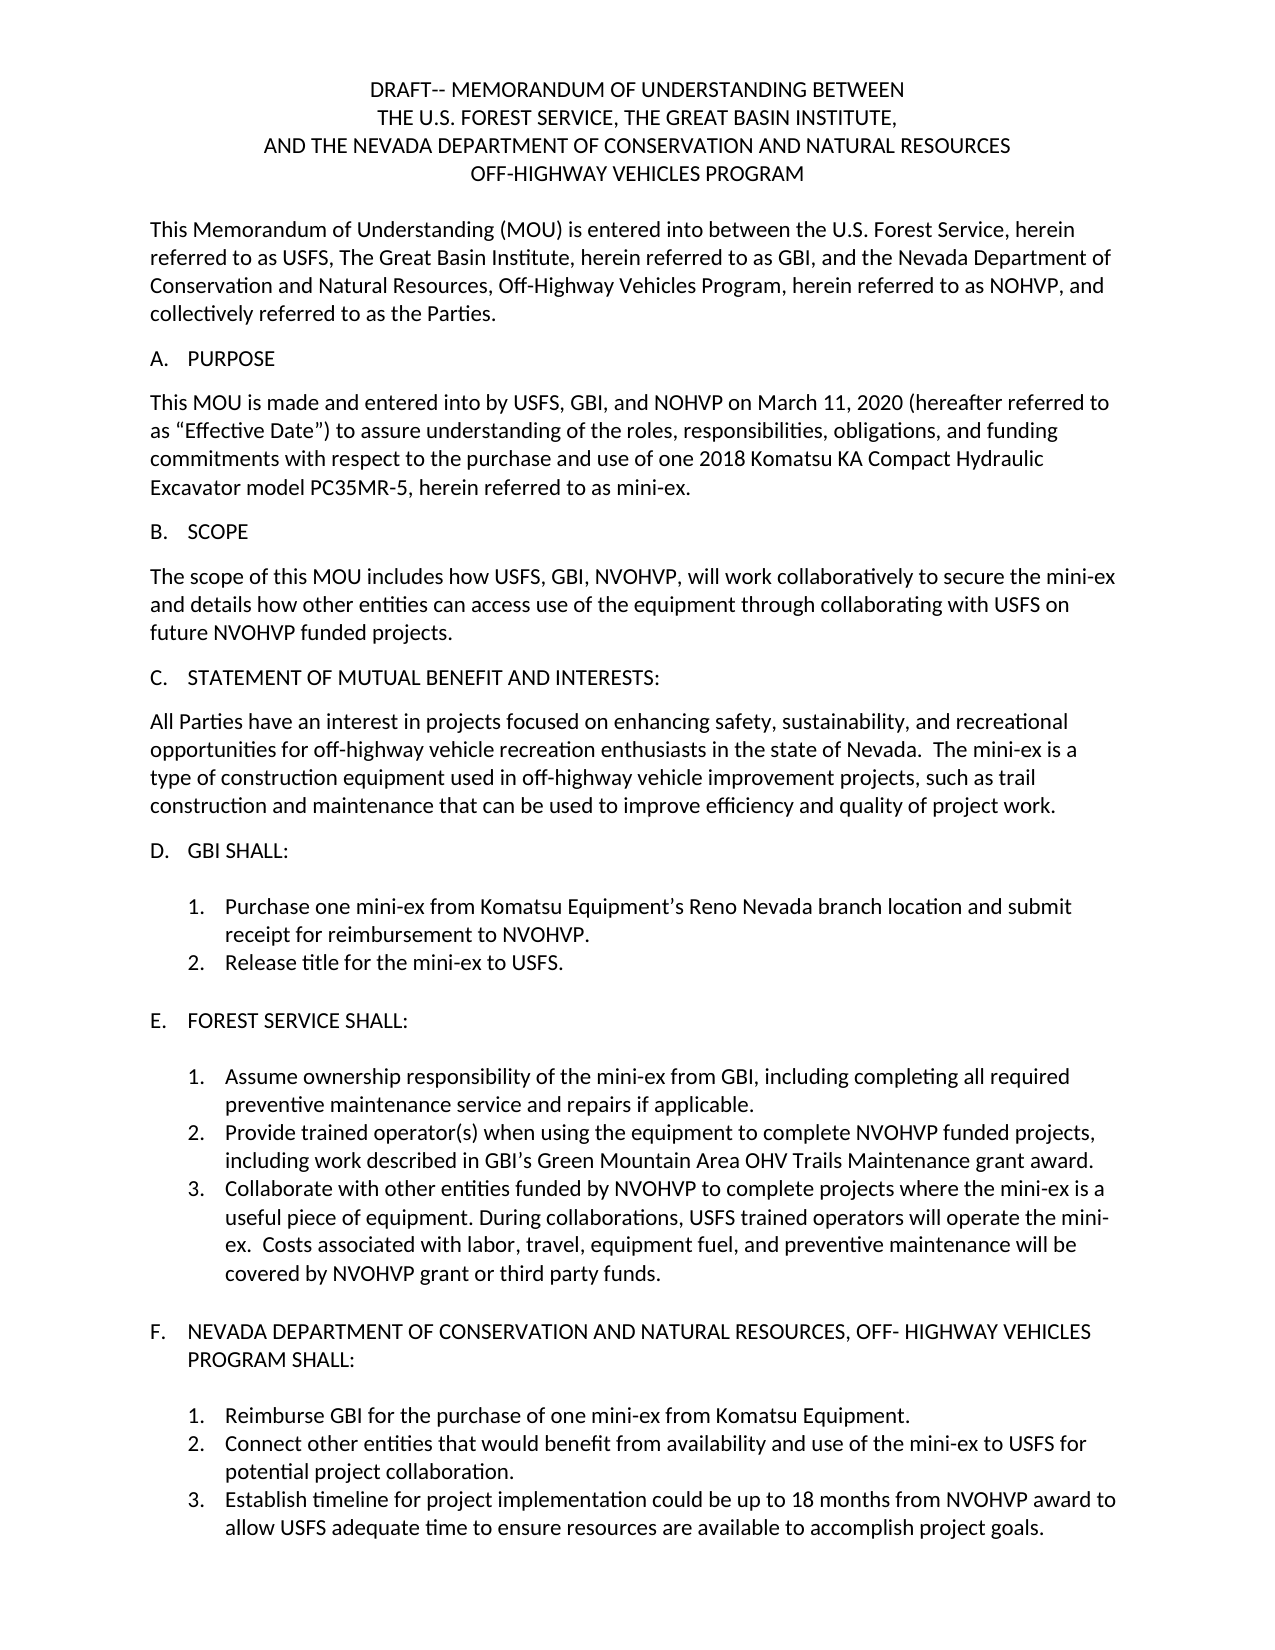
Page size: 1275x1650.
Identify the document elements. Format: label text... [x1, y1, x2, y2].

text DRAFT-- MEMORANDUM OF UNDERSTANDING BETWEEN [150, 75, 1125, 103]
list Purchase one mini-ex from Komatsu Equipment’s Reno Nevada branch location and submit receipt for reimbursement to NVOHVP. [187, 892, 1125, 948]
list Establish timeline for project implementation could be up to 18 months from NVOHVP award to allow USFS adequate time to ensure resources are available to accomplish project goals. [187, 1485, 1125, 1541]
list Reimburse GBI for the purchase of one mini-ex from Komatsu Equipment. [187, 1401, 1125, 1429]
list Release title for the mini-ex to USFS. [187, 948, 1125, 976]
text OFF-HIGHWAY VEHICLES PROGRAM [150, 159, 1125, 187]
text All Parties have an interest in projects focused on enhancing safety, sustainability, and recreational opportunities for off-highway vehicle recreation enthusiasts in the state of Nevada. The mini-ex is a type of construction equipment used in off-highway vehicle improvement projects, such as trail construction and maintenance that can be used to improve efficiency and quality of project work. [150, 707, 1125, 819]
text The scope of this MOU includes how USFS, GBI, NVOHVP, will work collaboratively to secure the mini-ex and details how other entities can access use of the equipment through collaborating with USFS on future NVOHVP funded projects. [150, 562, 1125, 646]
list STATEMENT OF MUTUAL BENEFIT AND INTERESTS: [150, 663, 1125, 691]
list PURPOSE [150, 344, 1125, 372]
list Connect other entities that would benefit from availability and use of the mini-ex to USFS for potential project collaboration. [187, 1429, 1125, 1485]
text This Memorandum of Understanding (MOU) is entered into between the U.S. Forest Service, herein referred to as USFS, The Great Basin Institute, herein referred to as GBI, and the Nevada Department of Conservation and Natural Resources, Off-Highway Vehicles Program, herein referred to as NOHVP, and collectively referred to as the Parties. [150, 215, 1125, 327]
text THE U.S. FOREST SERVICE, THE GREAT BASIN INSTITUTE, [150, 103, 1125, 131]
list Collaborate with other entities funded by NVOHVP to complete projects where the mini-ex is a useful piece of equipment. During collaborations, USFS trained operators will operate the mini-ex. Costs associated with labor, travel, equipment fuel, and preventive maintenance will be covered by NVOHVP grant or third party funds. [187, 1174, 1125, 1287]
list NEVADA DEPARTMENT OF CONSERVATION AND NATURAL RESOURCES, OFF- HIGHWAY VEHICLES PROGRAM SHALL: [150, 1317, 1125, 1373]
text This MOU is made and entered into by USFS, GBI, and NOHVP on March 11, 2020 (hereafter referred to as “Effective Date”) to assure understanding of the roles, responsibilities, obligations, and funding commitments with respect to the purchase and use of one 2018 Komatsu KA Compact Hydraulic Excavator model PC35MR-5, herein referred to as mini-ex. [150, 388, 1125, 501]
list Assume ownership responsibility of the mini-ex from GBI, including completing all required preventive maintenance service and repairs if applicable. [187, 1062, 1125, 1118]
list Provide trained operator(s) when using the equipment to complete NVOHVP funded projects, including work described in GBI’s Green Mountain Area OHV Trails Maintenance grant award. [187, 1118, 1125, 1174]
list SCOPE [150, 517, 1125, 545]
text AND THE NEVADA DEPARTMENT OF CONSERVATION AND NATURAL RESOURCES [150, 131, 1125, 159]
list GBI SHALL: [150, 836, 1125, 864]
list FOREST SERVICE SHALL: [150, 1006, 1125, 1034]
